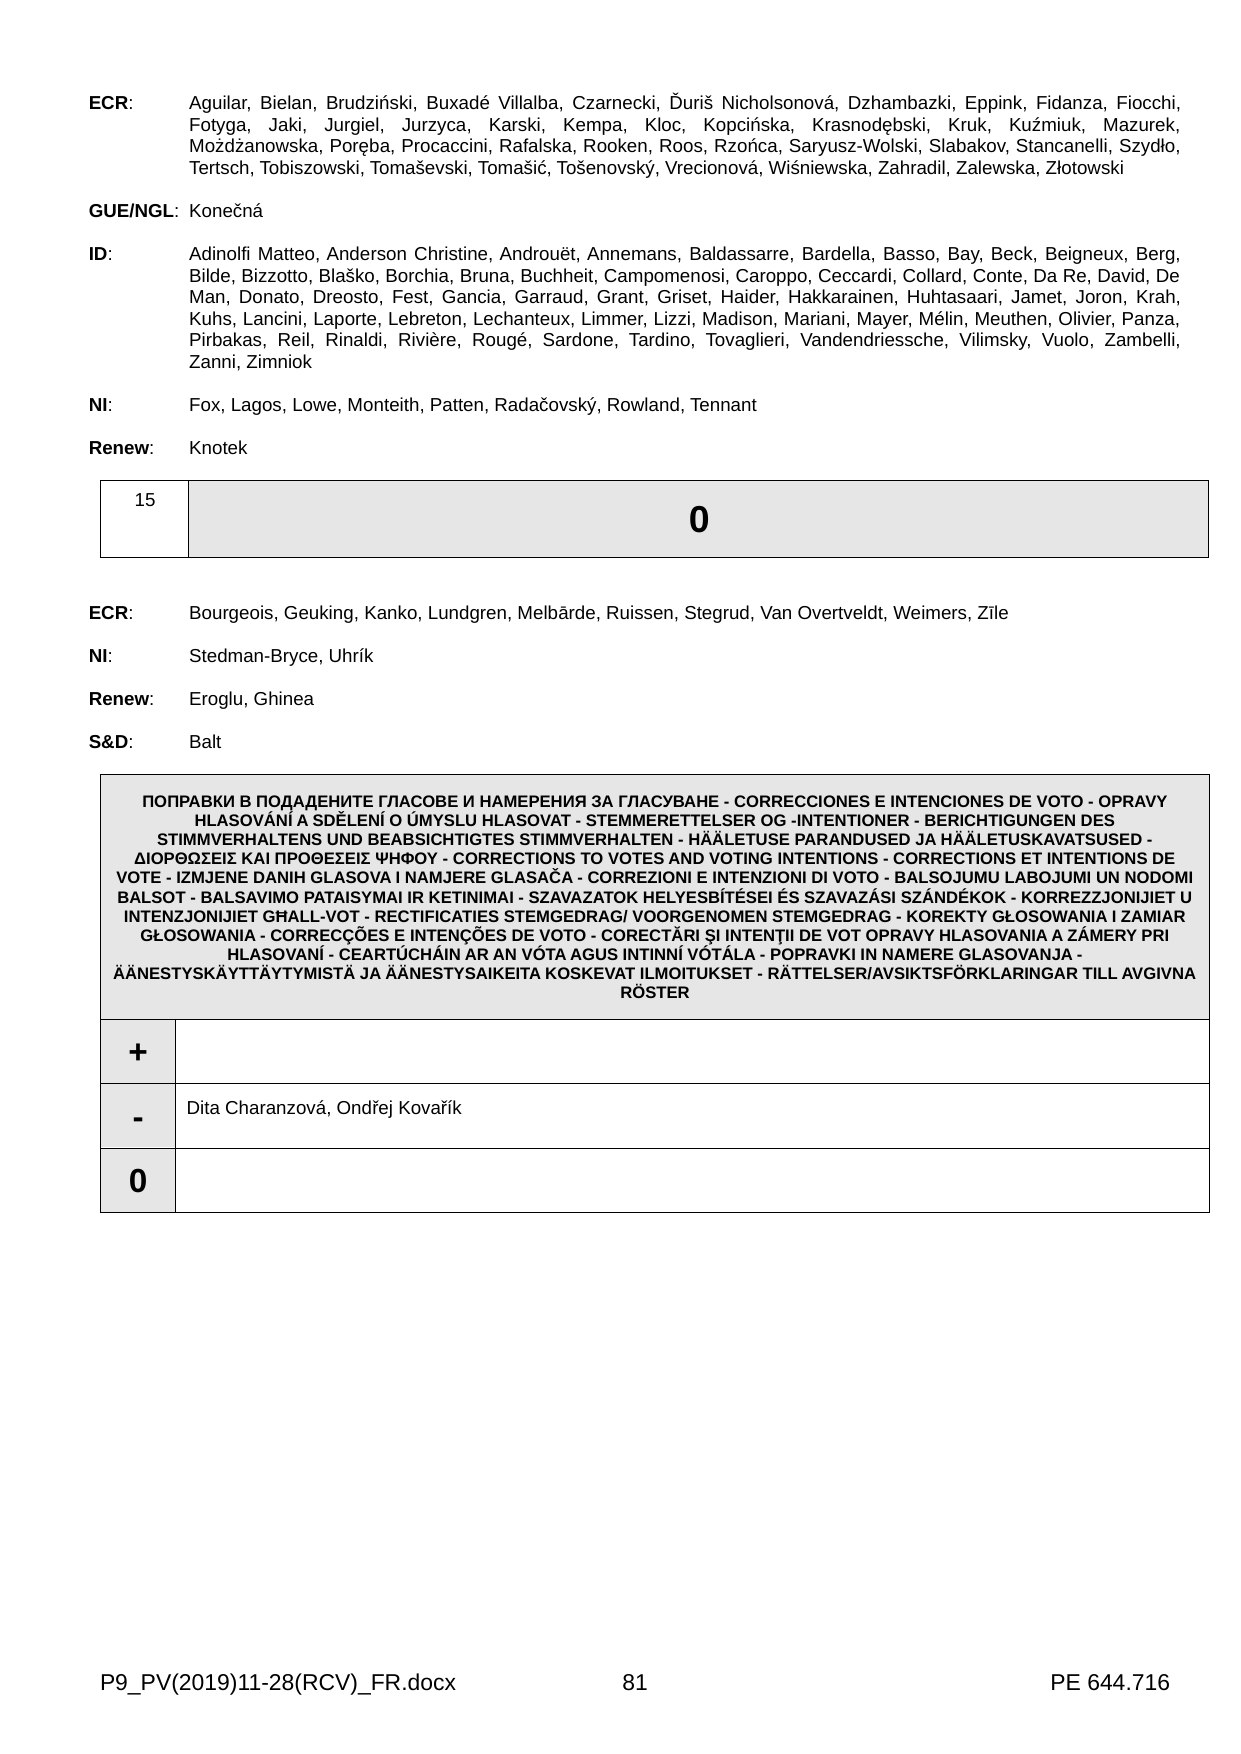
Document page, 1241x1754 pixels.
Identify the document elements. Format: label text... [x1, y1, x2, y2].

table_header 15 [101, 481, 188, 557]
table_cell [176, 1020, 1209, 1083]
text S&D: Balt [88, 731, 1181, 752]
table_header ПОПРАВКИ В ПОДАДЕНИТЕ ГЛАСОВЕ И НАМЕРЕНИЯ ЗА ГЛАСУВАНЕ - CORRECCIONES E INTENCIONES DE VOTO - OPRAVY HLASOVÁNÍ A SDĚLENÍ O ÚMYSLU HLASOVAT - STEMMERETTELSER OG -INTENTIONER - BERICHTIGUNGEN DES STIMMVERHALTENS UND BEABSICHTIGTES STIMMVERHALTEN - HÄÄLETUSE PARANDUSED JA HÄÄLETUSKAVATSUSED - ΔΙΟΡΘΩΣΕΙΣ ΚΑΙ ΠΡΟΘΕΣΕΙΣ ΨΗΦΟΥ - CORRECTIONS TO VOTES AND VOTING INTENTIONS - CORRECTIONS ET INTENTIONS DE VOTE - IZMJENE DANIH GLASOVA I NAMJERE GLASAČA - CORREZIONI E INTENZIONI DI VOTO - BALSOJUMU LABOJUMI UN NODOMI BALSOT - BALSAVIMO PATAISYMAI IR KETINIMAI - SZAVAZATOK HELYESBÍTÉSEI ÉS SZAVAZÁSI SZÁNDÉKOK - KORREZZJONIJIET U INTENZJONIJIET GĦALL-VOT - RECTIFICATIES STEMGEDRAG/ VOORGENOMEN STEMGEDRAG - KOREKTY GŁOSOWANIA I ZAMIAR GŁOSOWANIA - CORRECÇÕES E INTENÇÕES DE VOTO - CORECTĂRI ŞI INTENŢII DE VOT OPRAVY HLASOVANIA A ZÁMERY PRI HLASOVANÍ - CEARTÚCHÁIN AR AN VÓTA AGUS INTINNÍ VÓTÁLA - POPRAVKI IN NAMERE GLASOVANJA - ÄÄNESTYSKÄYTTÄYTYMISTÄ JA ÄÄNESTYSAIKEITA KOSKEVAT ILMOITUKSET - RÄTTELSER/AVSIKTSFÖRKLARINGAR TILL AVGIVNA RÖSTER [101, 775, 1209, 1019]
table_cell 0 [101, 1149, 175, 1212]
text Renew: Eroglu, Ghinea [88, 688, 1181, 709]
table_cell [176, 1149, 1209, 1212]
text GUE/NGL: Konečná [88, 200, 1181, 221]
text ID: Adinolfi Matteo, Anderson Christine, Androuët, Annemans, Baldassarre, Bardella, Basso, Bay, Beck, Beigneux, Berg, Bilde, Bizzotto, Blaško, Borchia, Bruna, Buchheit, Campomenosi, Caroppo, Ceccardi, Collard, Conte, Da Re, David, De Man, Donato, Dreosto, Fest, Gancia, Garraud, Grant, Griset, Haider, Hakkarainen, Huhtasaari, Jamet, Joron, Krah, Kuhs, Lancini, Laporte, Lebreton, Lechanteux, Limmer, Lizzi, Madison, Mariani, Mayer, Mélin, Meuthen, Olivier, Panza, Pirbakas, Reil, Rinaldi, Rivière, Rougé, Sardone, Tardino, Tovaglieri, Vandendriessche, Vilimsky, Vuolo, Zambelli, Zanni, Zimniok [88, 243, 1181, 372]
text ECR: Aguilar, Bielan, Brudziński, Buxadé Villalba, Czarnecki, Ďuriš Nicholsonová, Dzhambazki, Eppink, Fidanza, Fiocchi, Fotyga, Jaki, Jurgiel, Jurzyca, Karski, Kempa, Kloc, Kopcińska, Krasnodębski, Kruk, Kuźmiuk, Mazurek, Możdżanowska, Poręba, Procaccini, Rafalska, Rooken, Roos, Rzońca, Saryusz-Wolski, Slabakov, Stancanelli, Szydło, Tertsch, Tobiszowski, Tomaševski, Tomašić, Tošenovský, Vrecionová, Wiśniewska, Zahradil, Zalewska, Złotowski [88, 92, 1181, 178]
table_cell - [101, 1084, 175, 1147]
table_cell Dita Charanzová, Ondřej Kovařík [176, 1084, 1209, 1147]
table_cell + [101, 1020, 175, 1083]
text NI: Stedman-Bryce, Uhrík [88, 644, 1181, 666]
text Renew: Knotek [88, 437, 1181, 458]
text NI: Fox, Lagos, Lowe, Monteith, Patten, Radačovský, Rowland, Tennant [88, 394, 1181, 415]
table_header 0 [189, 481, 1208, 557]
text ECR: Bourgeois, Geuking, Kanko, Lundgren, Melbārde, Ruissen, Stegrud, Van Overtveldt, Weimers, Zīle [88, 601, 1181, 623]
